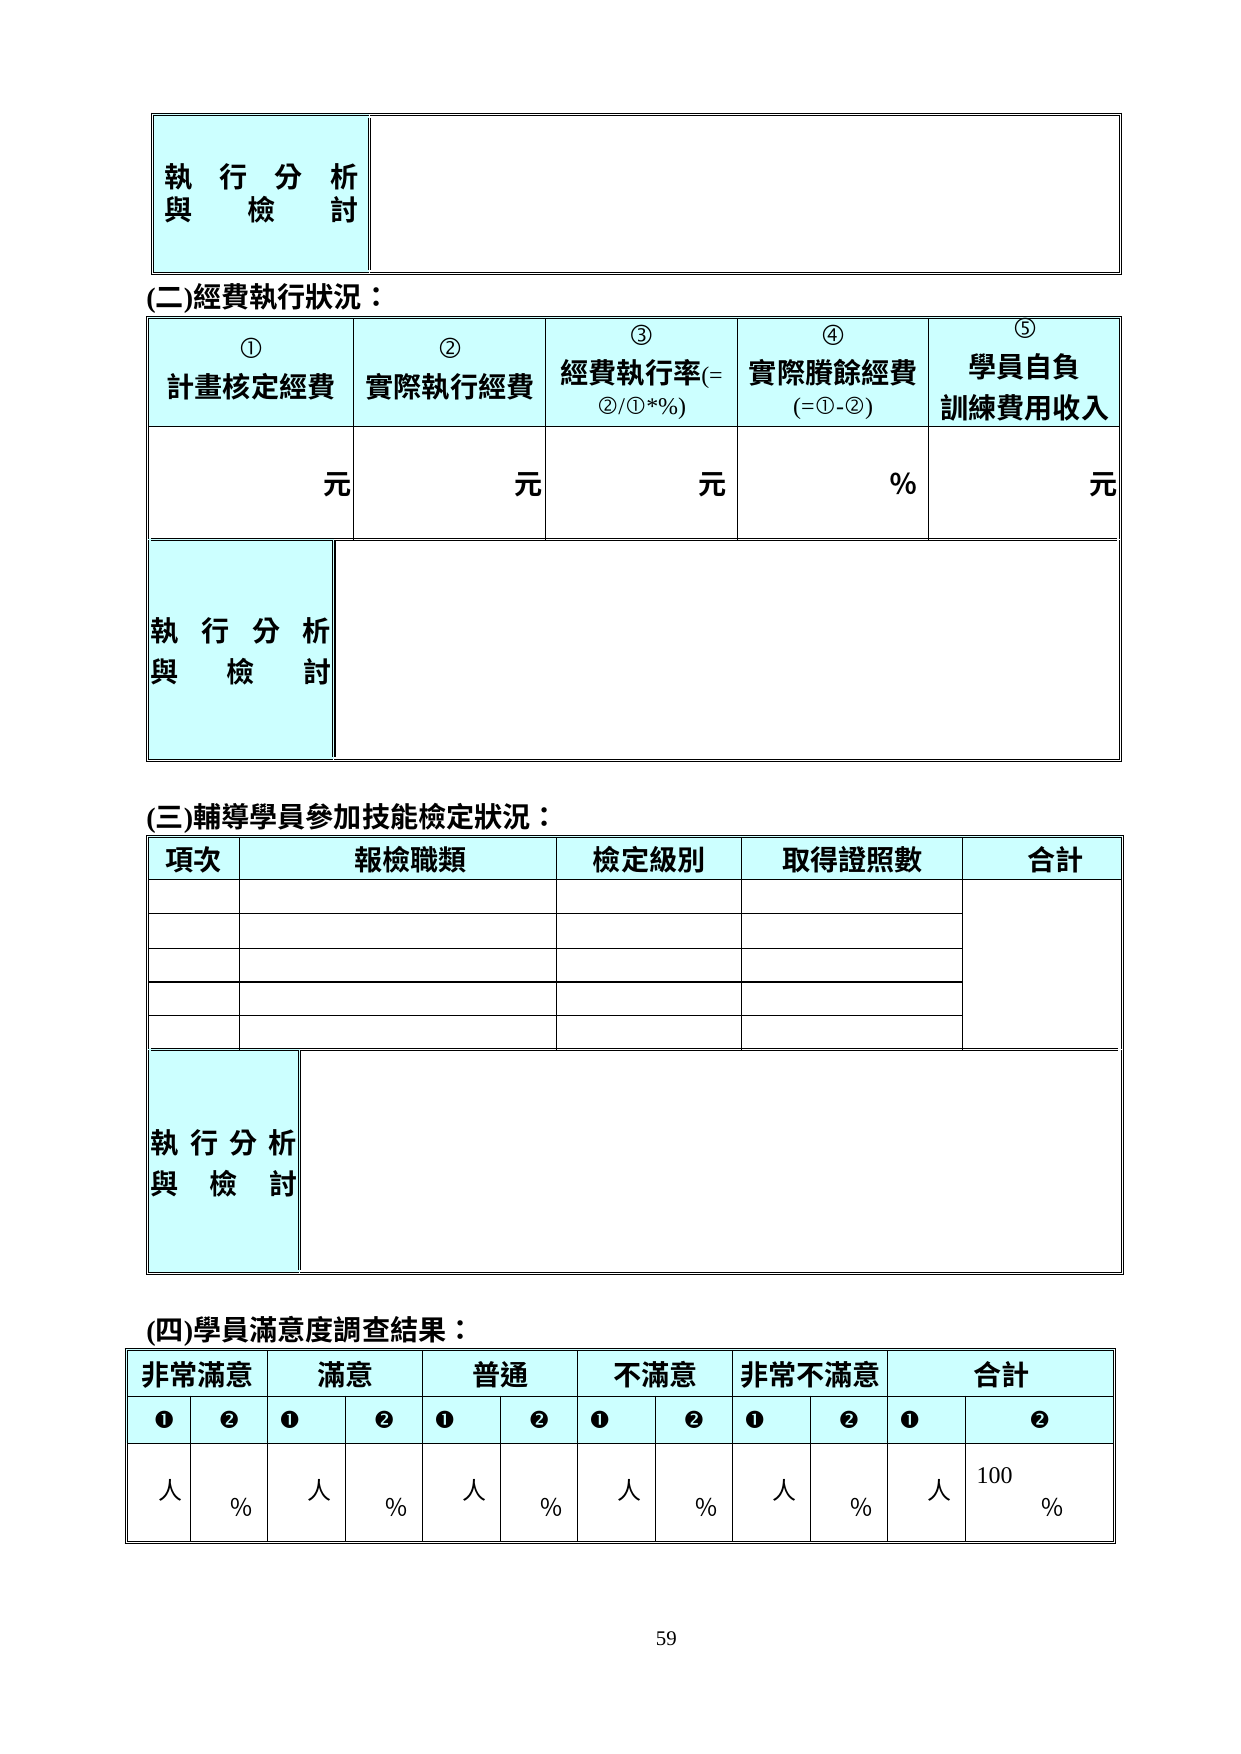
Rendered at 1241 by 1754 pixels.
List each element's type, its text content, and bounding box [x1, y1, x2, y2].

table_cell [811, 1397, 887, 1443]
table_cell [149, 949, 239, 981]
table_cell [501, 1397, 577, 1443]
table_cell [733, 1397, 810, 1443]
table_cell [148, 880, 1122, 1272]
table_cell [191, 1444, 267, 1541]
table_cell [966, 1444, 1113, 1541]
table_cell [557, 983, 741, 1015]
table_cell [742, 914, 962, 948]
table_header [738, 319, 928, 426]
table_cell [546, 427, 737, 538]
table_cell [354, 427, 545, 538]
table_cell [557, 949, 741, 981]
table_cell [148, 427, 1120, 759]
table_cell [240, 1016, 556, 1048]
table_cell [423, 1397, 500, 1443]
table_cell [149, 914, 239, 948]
text (四)學員滿意度調查結果： [118, 1307, 1122, 1348]
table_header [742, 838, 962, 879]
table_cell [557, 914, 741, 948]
text (二)經費執行狀況： [118, 275, 1122, 316]
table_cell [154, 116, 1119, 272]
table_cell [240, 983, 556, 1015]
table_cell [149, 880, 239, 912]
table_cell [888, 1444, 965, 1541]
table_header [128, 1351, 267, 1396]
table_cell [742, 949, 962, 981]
text (三)輔導學員參加技能檢定狀況： [118, 794, 1122, 835]
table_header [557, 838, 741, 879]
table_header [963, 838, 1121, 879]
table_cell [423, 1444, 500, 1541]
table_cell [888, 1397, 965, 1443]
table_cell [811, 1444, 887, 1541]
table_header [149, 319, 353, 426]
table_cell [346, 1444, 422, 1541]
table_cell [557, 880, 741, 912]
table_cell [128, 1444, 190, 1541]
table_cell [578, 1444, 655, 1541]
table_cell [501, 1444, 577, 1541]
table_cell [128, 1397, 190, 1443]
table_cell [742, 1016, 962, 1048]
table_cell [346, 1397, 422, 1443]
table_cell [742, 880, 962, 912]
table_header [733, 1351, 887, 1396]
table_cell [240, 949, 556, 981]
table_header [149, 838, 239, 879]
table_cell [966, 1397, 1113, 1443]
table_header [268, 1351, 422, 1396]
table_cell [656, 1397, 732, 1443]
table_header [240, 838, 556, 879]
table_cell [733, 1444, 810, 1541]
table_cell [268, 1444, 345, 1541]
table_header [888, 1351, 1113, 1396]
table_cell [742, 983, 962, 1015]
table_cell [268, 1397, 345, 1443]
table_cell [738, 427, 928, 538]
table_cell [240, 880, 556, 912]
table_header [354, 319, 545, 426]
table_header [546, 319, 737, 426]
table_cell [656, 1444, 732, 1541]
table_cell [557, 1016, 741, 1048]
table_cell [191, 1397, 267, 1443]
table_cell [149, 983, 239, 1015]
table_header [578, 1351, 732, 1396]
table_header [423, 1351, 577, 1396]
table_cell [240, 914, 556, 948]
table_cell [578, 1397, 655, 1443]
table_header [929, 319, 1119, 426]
